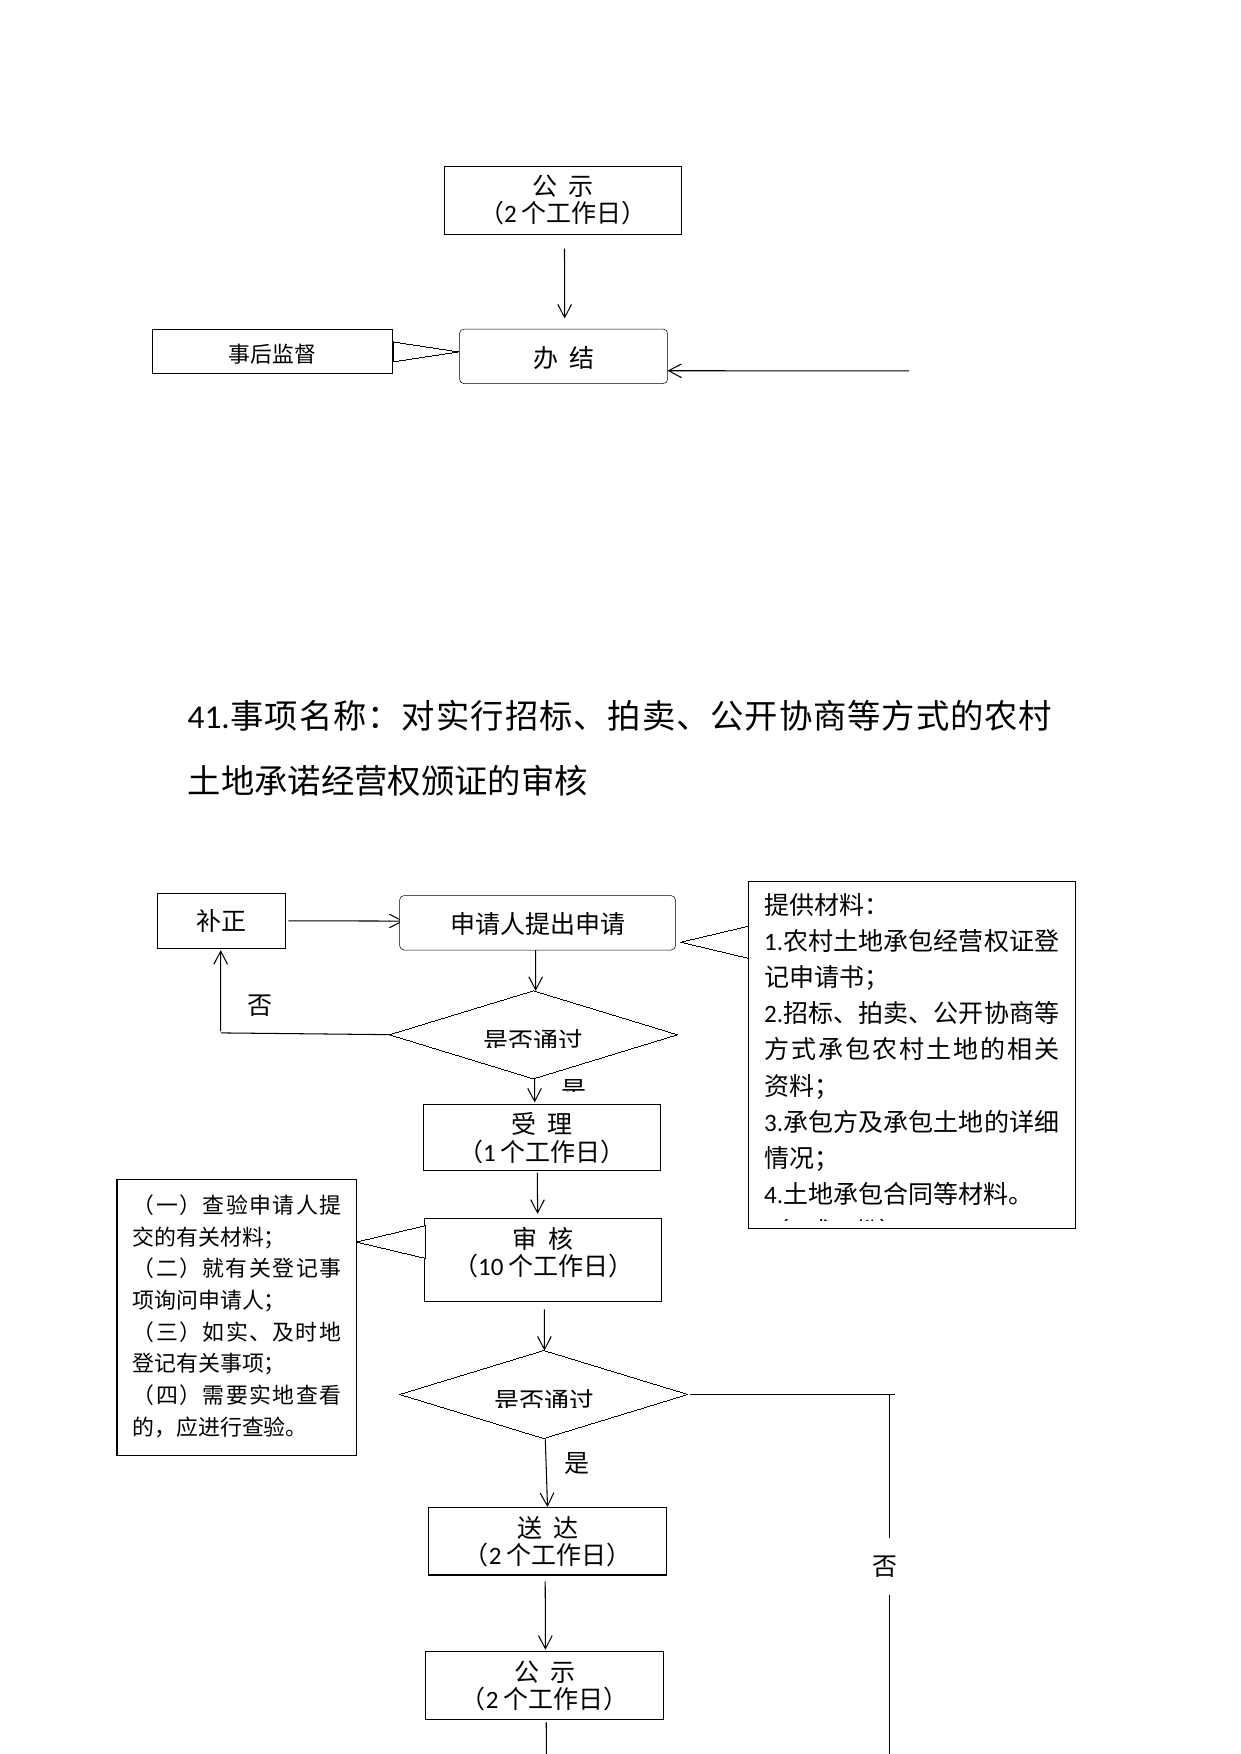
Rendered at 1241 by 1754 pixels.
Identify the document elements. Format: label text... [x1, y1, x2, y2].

text 41.事项名称：对实行招标、拍卖、公开协商等方式的农村土地承诺经营权颁证的审核 [187, 682, 1053, 812]
